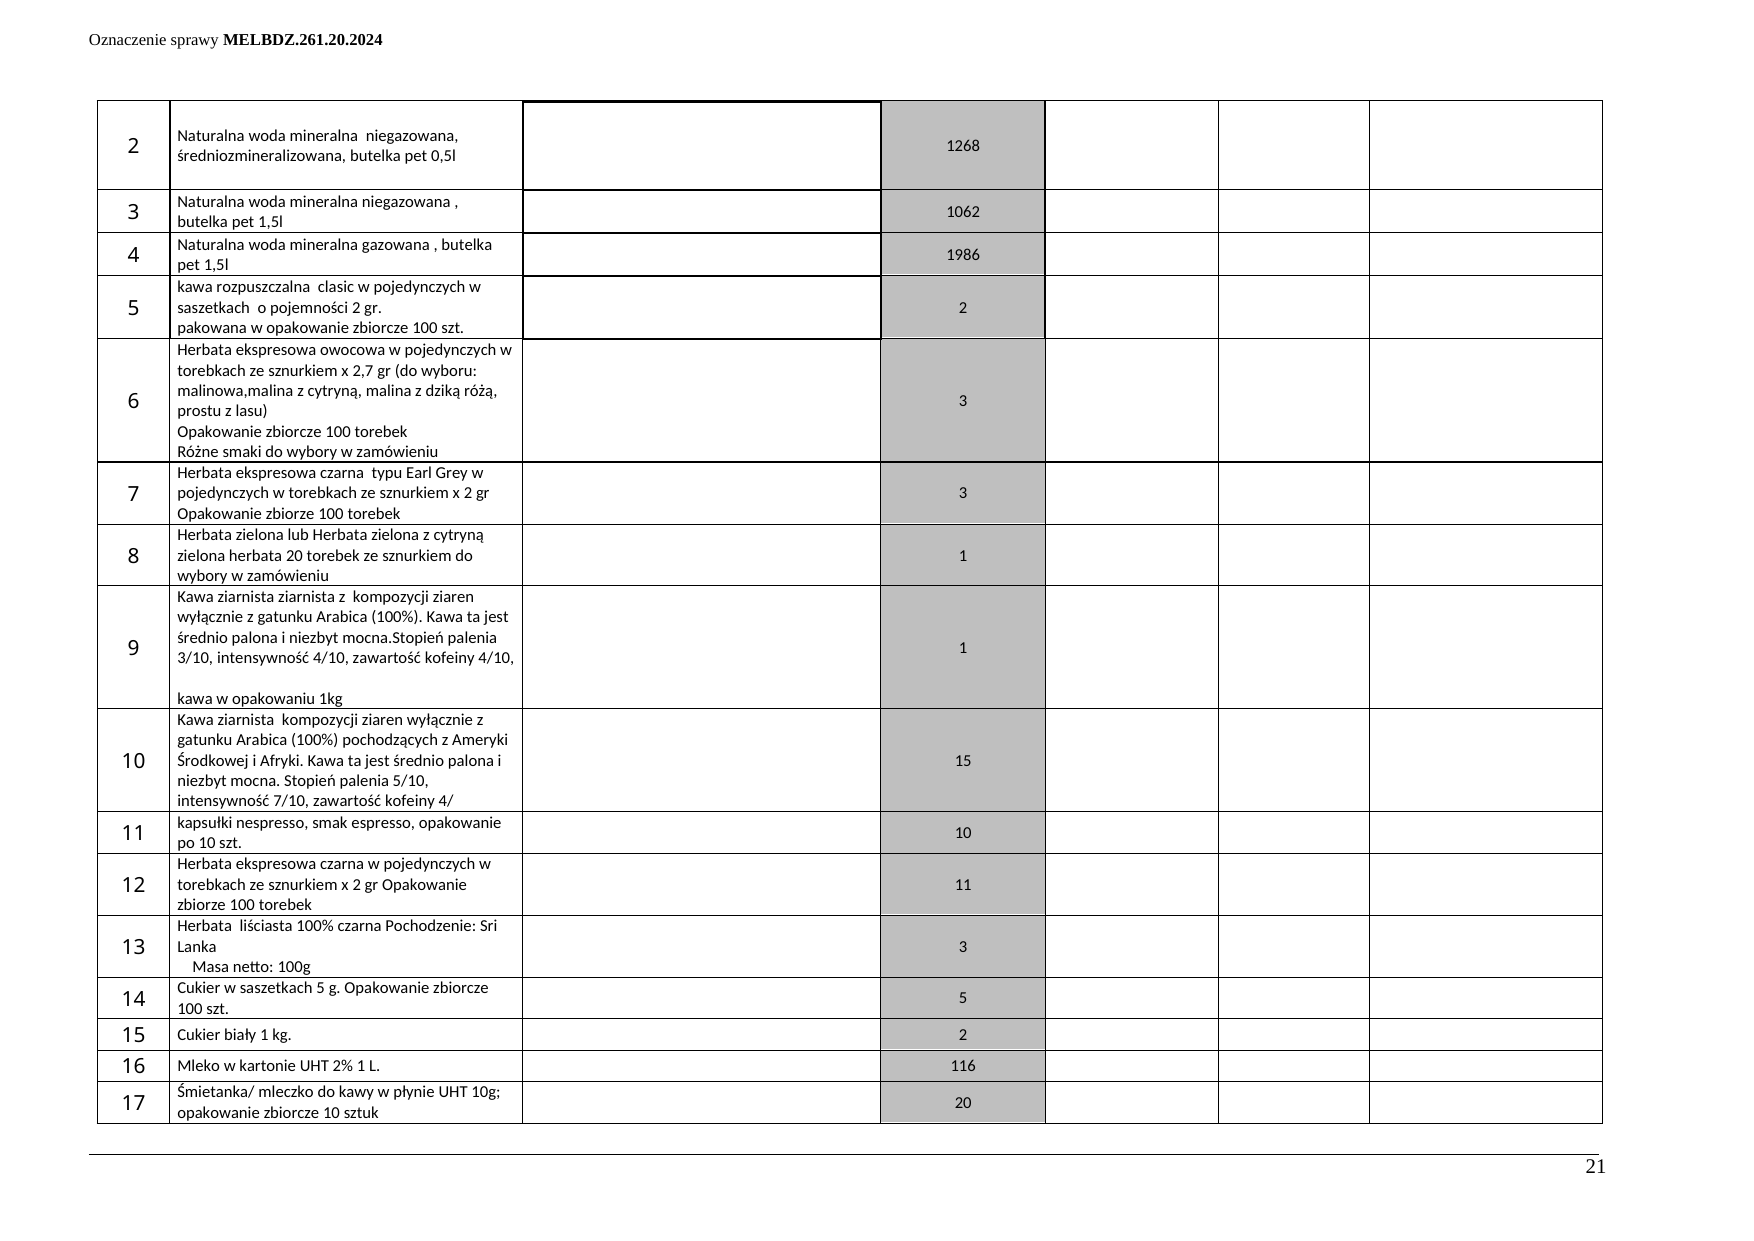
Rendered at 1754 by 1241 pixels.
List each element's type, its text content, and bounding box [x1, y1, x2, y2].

table_cell [1046, 1082, 1218, 1122]
table_cell 5 [881, 978, 1045, 1018]
table_cell [1046, 190, 1218, 232]
table_cell 11 [881, 854, 1045, 914]
table_cell [1046, 525, 1218, 585]
table_cell [1370, 916, 1602, 977]
table_cell [1370, 525, 1602, 585]
table_cell [1046, 101, 1218, 189]
table_cell 2 [882, 276, 1044, 337]
table_cell [1370, 1082, 1602, 1122]
table_cell [1219, 1082, 1369, 1122]
table_cell 5 [98, 276, 169, 337]
table_cell [1046, 978, 1218, 1018]
table_cell Cukier biały 1 kg. [170, 1019, 522, 1049]
table_cell [523, 916, 880, 977]
table_cell [524, 191, 880, 232]
table_cell [1046, 463, 1218, 523]
table_cell 6 [98, 339, 169, 461]
table_cell Kawa ziarnista kompozycji ziaren wyłącznie z gatunku Arabica (100%) pochodzących z Ameryki Środkowej i Afryki. Kawa ta jest średnio palona i niezbyt mocna. Stopień palenia 5/10, intensywność 7/10, zawartość kofeiny 4/ [170, 709, 522, 811]
table_cell 2 [98, 101, 169, 189]
table_cell 12 [98, 854, 169, 914]
table_cell [523, 525, 880, 585]
table_cell [1219, 339, 1369, 461]
table_cell [523, 709, 880, 811]
table_cell 2 [881, 1019, 1045, 1049]
table_cell Herbata ekspresowa czarna typu Earl Grey w pojedynczych w torebkach ze sznurkiem x 2 gr Opakowanie zbiorze 100 torebek [170, 463, 522, 523]
table_cell 3 [98, 190, 169, 232]
table_cell Mleko w kartonie UHT 2% 1 L. [170, 1051, 522, 1081]
table_cell 9 [98, 586, 169, 708]
table_cell [524, 277, 880, 337]
table_cell [1370, 854, 1602, 914]
table_cell 1 [881, 586, 1045, 708]
table_cell [1370, 978, 1602, 1018]
table_cell 8 [98, 525, 169, 585]
table_cell Kawa ziarnista ziarnista z kompozycji ziaren wyłącznie z gatunku Arabica (100%). Kawa ta jest średnio palona i niezbyt mocna.Stopień palenia 3/10, intensywność 4/10, zawartość kofeiny 4/10, kawa w opakowaniu 1kg [170, 586, 522, 708]
table_cell [1370, 276, 1602, 337]
table_cell [1219, 978, 1369, 1018]
table_cell 16 [98, 1051, 169, 1081]
table_cell [1046, 1051, 1218, 1081]
table_cell [1219, 812, 1369, 853]
table_cell [1219, 525, 1369, 585]
table_cell [523, 978, 880, 1018]
table_cell 7 [98, 463, 169, 523]
table_cell [1370, 101, 1602, 189]
table_cell [1370, 1051, 1602, 1081]
table_cell kapsułki nespresso, smak espresso, opakowanie po 10 szt. [170, 812, 522, 853]
table_cell [1046, 339, 1218, 461]
table_cell Herbata ekspresowa czarna w pojedynczych w torebkach ze sznurkiem x 2 gr Opakowanie zbiorze 100 torebek [170, 854, 522, 914]
table_cell 15 [98, 1019, 169, 1049]
table_cell 1268 [882, 101, 1044, 189]
table_cell Cukier w saszetkach 5 g. Opakowanie zbiorcze 100 szt. [170, 978, 522, 1018]
table_cell [523, 586, 880, 708]
table_cell [1370, 709, 1602, 811]
table_cell Herbata zielona lub Herbata zielona z cytryną zielona herbata 20 torebek ze sznurkiem do wybory w zamówieniu [170, 525, 522, 585]
table_cell 20 [881, 1082, 1045, 1122]
table_cell Herbata ekspresowa owocowa w pojedynczych w torebkach ze sznurkiem x 2,7 gr (do wyboru: malinowa,malina z cytryną, malina z dziką różą, prostu z lasu) Opakowanie zbiorcze 100 torebek Różne smaki do wybory w zamówieniu [170, 339, 522, 461]
table_cell 1986 [882, 233, 1044, 274]
table_cell [1219, 101, 1369, 189]
table_cell Naturalna woda mineralna niegazowana, średniozmineralizowana, butelka pet 0,5l [171, 101, 522, 189]
table_cell [523, 463, 880, 523]
table_cell [1219, 276, 1369, 337]
table_cell [523, 1019, 880, 1049]
table_cell [1046, 276, 1218, 337]
table_cell [523, 1082, 880, 1122]
table_cell [1046, 916, 1218, 977]
table_cell [1219, 854, 1369, 914]
table_cell [1046, 709, 1218, 811]
table_cell 3 [881, 339, 1045, 461]
table_cell [1219, 709, 1369, 811]
table_cell [524, 103, 880, 189]
table_cell [1046, 586, 1218, 708]
table_cell [1046, 854, 1218, 914]
table_cell [1219, 190, 1369, 232]
table_cell 13 [98, 916, 169, 977]
table_cell Śmietanka/ mleczko do kawy w płynie UHT 10g; opakowanie zbiorcze 10 sztuk [170, 1082, 522, 1122]
table_cell [523, 1051, 880, 1081]
table_cell 11 [98, 812, 169, 853]
table_cell [1219, 586, 1369, 708]
table_cell [1219, 1051, 1369, 1081]
table_cell Naturalna woda mineralna gazowana , butelka pet 1,5l [171, 233, 522, 274]
table_cell [1370, 586, 1602, 708]
table_cell [1219, 916, 1369, 977]
table_cell [1370, 463, 1602, 523]
table_cell 1 [881, 525, 1045, 585]
table_cell [1046, 1019, 1218, 1049]
table_cell [1219, 1019, 1369, 1049]
table_cell 3 [881, 916, 1045, 977]
table_cell [523, 812, 880, 853]
table_cell 10 [881, 812, 1045, 853]
table_cell [1219, 233, 1369, 274]
table_cell kawa rozpuszczalna clasic w pojedynczych w saszetkach o pojemności 2 gr. pakowana w opakowanie zbiorcze 100 szt. [171, 276, 522, 337]
table_cell [1370, 1019, 1602, 1049]
table_cell Naturalna woda mineralna niegazowana , butelka pet 1,5l [171, 190, 522, 232]
table_cell 1062 [882, 190, 1044, 232]
table_cell [1046, 233, 1218, 274]
table_cell 3 [881, 463, 1045, 523]
table_cell [523, 854, 880, 914]
table_cell [1046, 812, 1218, 853]
table_cell [1370, 190, 1602, 232]
table_cell 15 [881, 709, 1045, 811]
table_cell 4 [98, 233, 169, 274]
table_cell 116 [881, 1051, 1045, 1081]
table_cell [524, 234, 880, 274]
table_cell [523, 340, 880, 461]
table_cell 14 [98, 978, 169, 1018]
table_cell 10 [98, 709, 169, 811]
table_cell [1370, 339, 1602, 461]
table_cell [1370, 812, 1602, 853]
table_cell [1219, 463, 1369, 523]
table_cell [1370, 233, 1602, 274]
table_cell 17 [98, 1082, 169, 1122]
table_cell Herbata liściasta 100% czarna Pochodzenie: Sri Lanka Masa netto: 100g [170, 916, 522, 977]
